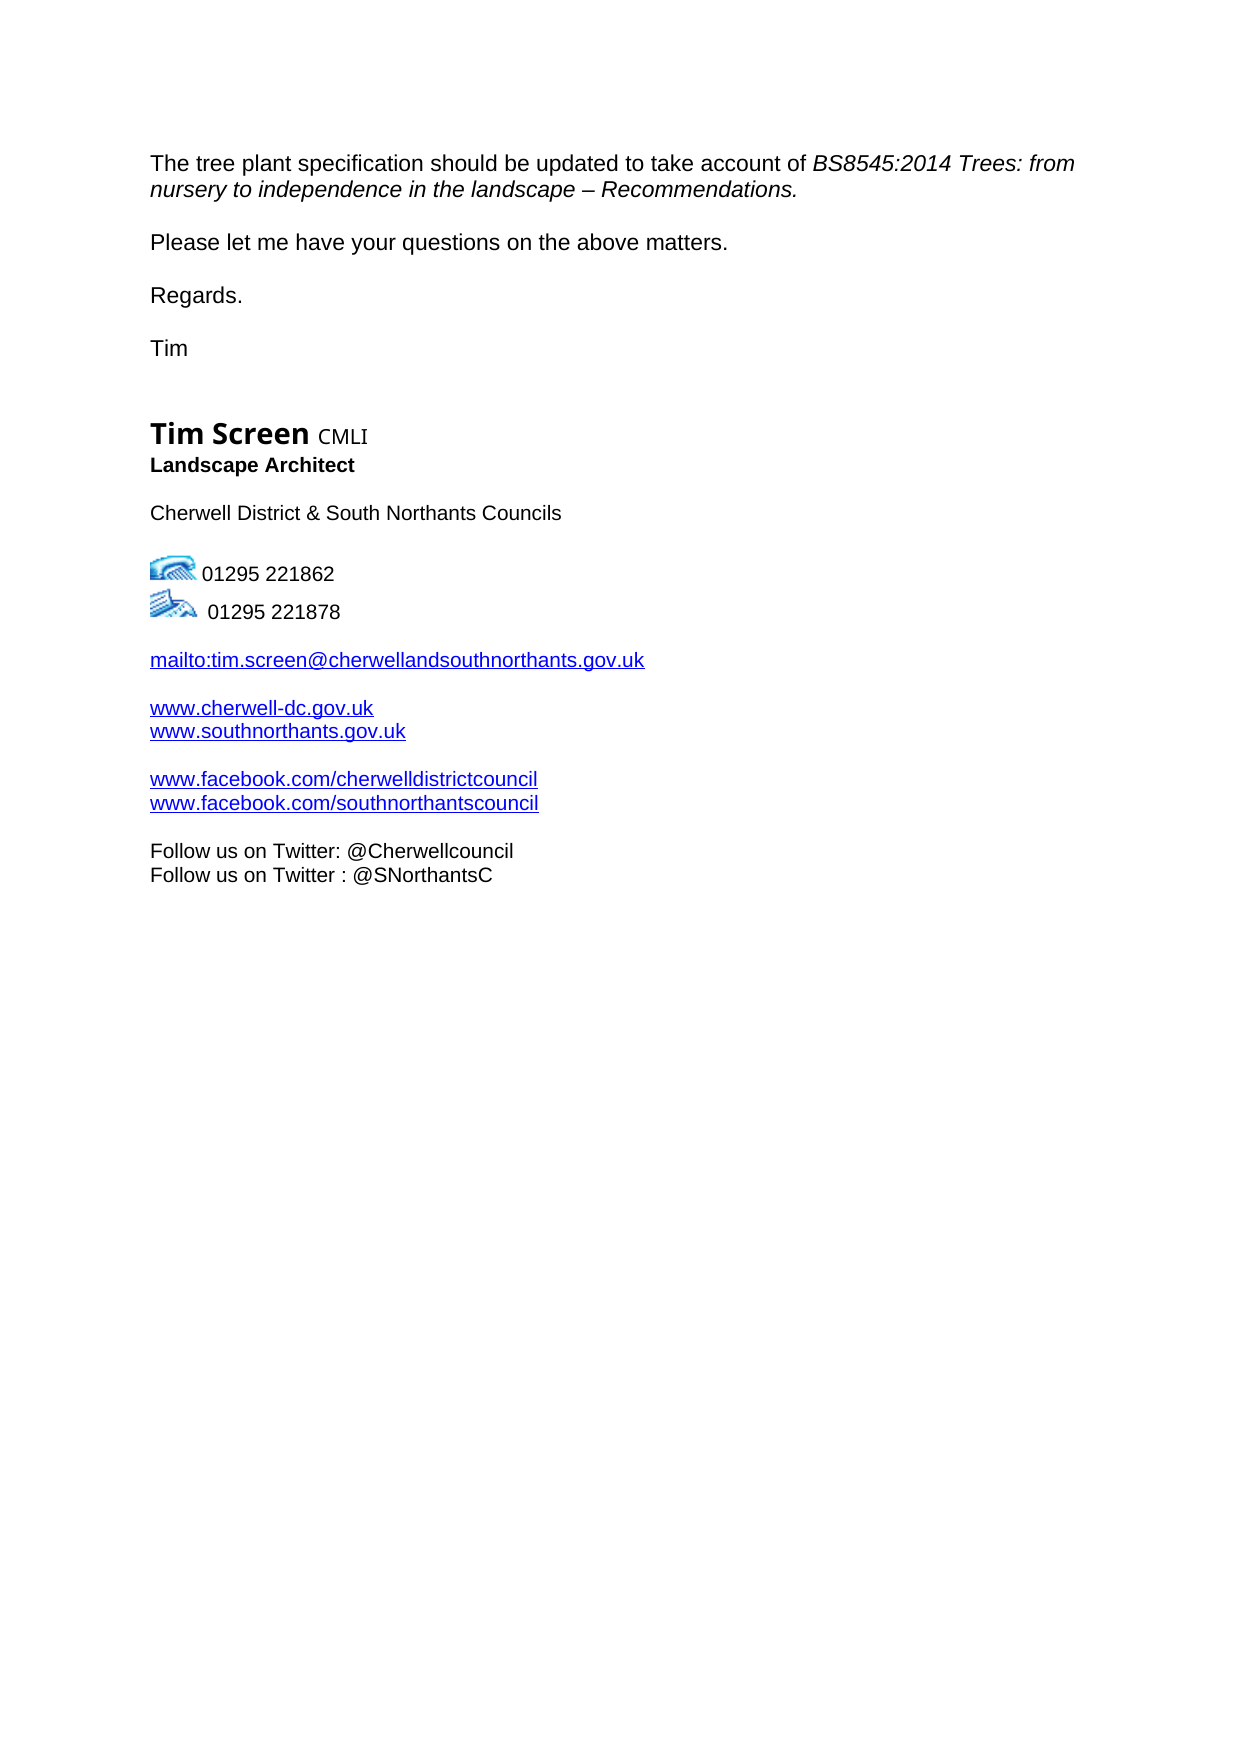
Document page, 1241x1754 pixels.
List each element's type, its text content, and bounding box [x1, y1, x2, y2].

text mailto:tim.screen@cherwellandsouthnorthants.gov.uk [150, 647, 1090, 671]
picture [150, 586, 202, 619]
picture [150, 549, 202, 582]
text Cherwell District & South Northants Councils [150, 501, 1090, 525]
text Please let me have your questions on the above matters. [150, 229, 1090, 255]
text www.facebook.com/southnorthantscouncil [150, 791, 1090, 815]
text Follow us on Twitter: @Cherwellcouncil [150, 839, 1090, 863]
text www.southnorthants.gov.uk [150, 719, 1090, 743]
text Follow us on Twitter : @SNorthantsC [150, 863, 1090, 887]
text Tim [150, 334, 1090, 361]
text 01295 221862 [150, 549, 1090, 586]
text Landscape Architect [150, 453, 1090, 477]
text The tree plant specification should be updated to take account of BS8545:2014 Trees: from nursery to independence in the landscape – Recommendations. [150, 150, 1090, 203]
text www.facebook.com/cherwelldistrictcouncil [150, 767, 1090, 791]
text www.cherwell-dc.gov.uk [150, 695, 1090, 719]
text Tim Screen CMLI [150, 413, 1090, 453]
text Regards. [150, 282, 1090, 308]
text 01295 221878 [150, 586, 1090, 623]
